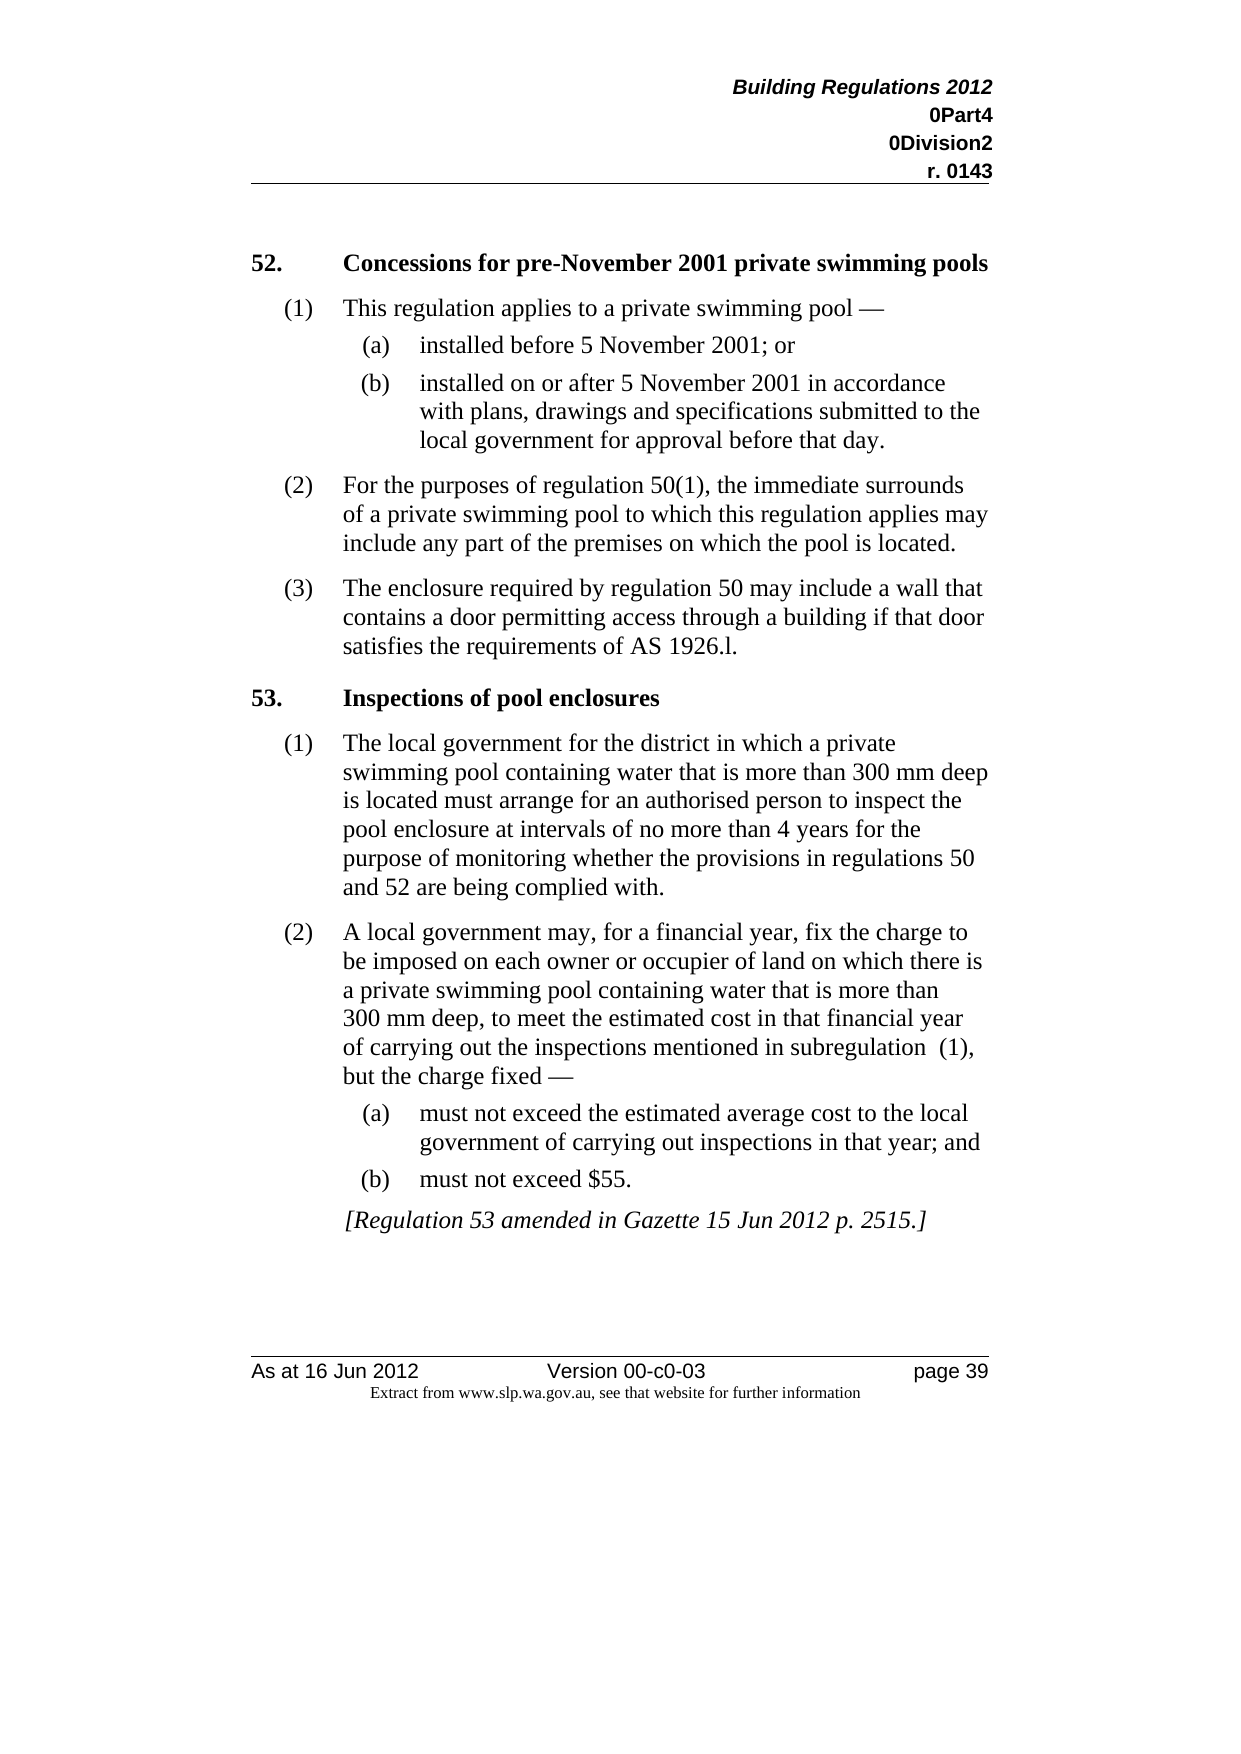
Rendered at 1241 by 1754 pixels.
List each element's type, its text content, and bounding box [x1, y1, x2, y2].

text (1) The local government for the district in which a private swimming pool containing water that is more than 300 mm deep is located must arrange for an authorised person to inspect the pool enclosure at intervals of no more than 4 years for the purpose of monitoring whether the provisions in regulations 50 and 52 are being complied with. [251, 728, 989, 901]
text (3) The enclosure required by regulation 50 may include a wall that contains a door permitting access through a building if that door satisfies the requirements of AS 1926.l. [251, 573, 989, 660]
subtitle 53. Inspections of pool enclosures [251, 683, 989, 711]
text (a) installed before 5 November 2001; or [251, 331, 989, 359]
text (2) A local government may, for a financial year, fix the charge to be imposed on each owner or occupier of land on which there is a private swimming pool containing water that is more than 300 mm deep, to meet the estimated cost in that financial year of carrying out the inspections mentioned in subregulation (1), but the charge fixed — [251, 917, 989, 1090]
text (2) For the purposes of regulation 50(1), the immediate surrounds of a private swimming pool to which this regulation applies may include any part of the premises on which the pool is located. [251, 471, 989, 557]
text (b) installed on or after 5 November 2001 in accordance with plans, drawings and specifications submitted to the local government for approval before that day. [251, 368, 989, 454]
text (1) This regulation applies to a private swimming pool — [251, 293, 989, 322]
text [Regulation 53 amended in Gazette 15 Jun 2012 p. 2515.] [251, 1205, 989, 1234]
subtitle 52. Concessions for pre-November 2001 private swimming pools [251, 248, 989, 277]
text (a) must not exceed the estimated average cost to the local government of carrying out inspections in that year; and [251, 1098, 989, 1156]
text (b) must not exceed $55. [251, 1164, 989, 1193]
